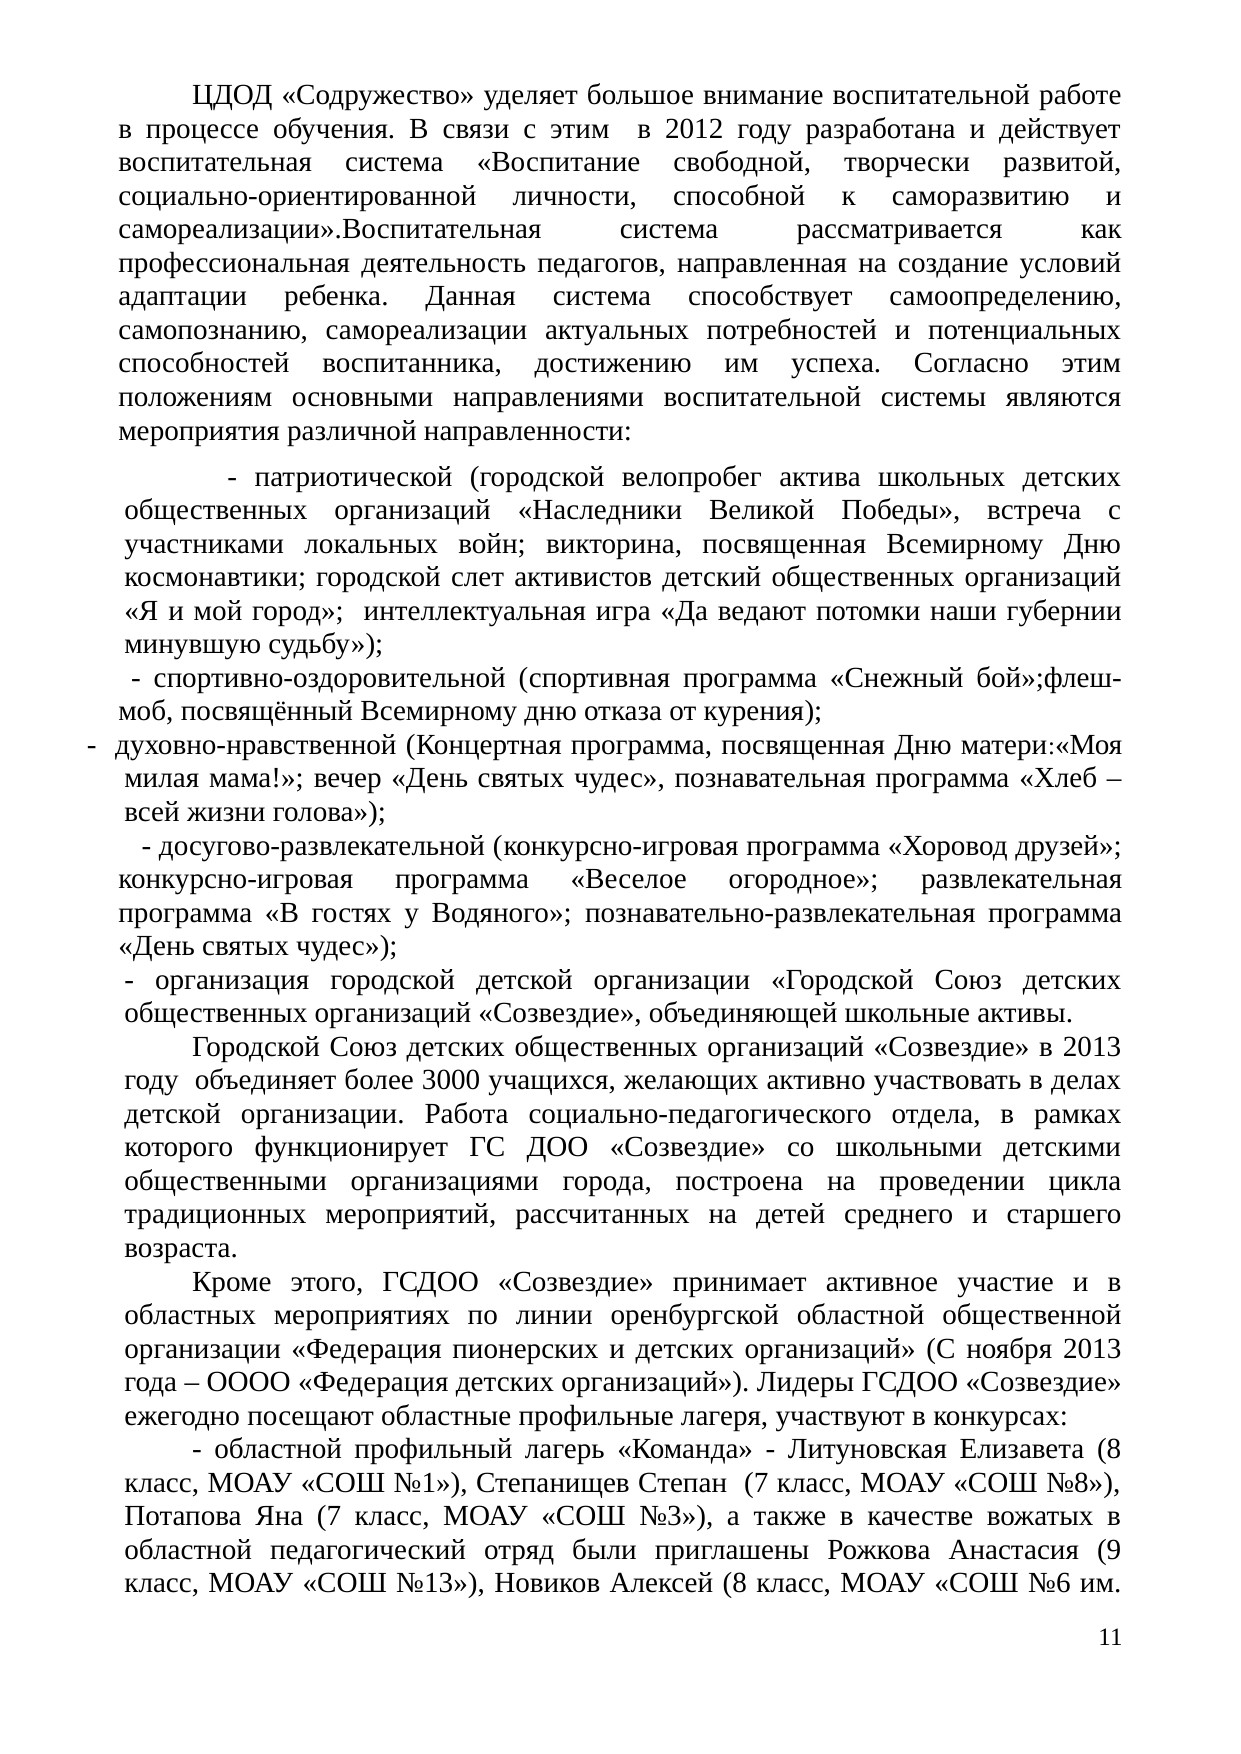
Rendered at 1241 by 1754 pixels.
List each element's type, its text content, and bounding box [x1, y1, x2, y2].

text - организация городской детской организации «Городской Союз детских общественных организаций «Созвездие», объединяющей школьные активы. [124, 962, 1122, 1029]
text - спортивно-оздоровительной (спортивная программа «Снежный бой»;флеш-моб, посвящённый Всемирному дню отказа от курения); [118, 660, 1122, 727]
text ЦДОД «Содружество» уделяет большое внимание воспитательной работе в процессе обучения. В связи с этим в 2012 году разработана и действует воспитательная система «Воспитание свободной, творчески развитой, социально-ориентированной личности, способной к саморазвитию и самореализации».Воспитательная система рассматривается как профессиональная деятельность педагогов, направленная на создание условий адаптации ребенка. Данная система способствует самоопределению, самопознанию, самореализации актуальных потребностей и потенциальных способностей воспитанника, достижению им успеха. Согласно этим положениям основными направлениями воспитательной системы являются мероприятия различной направленности: [118, 77, 1122, 446]
text - духовно-нравственной (Концертная программа, посвященная Дню матери:«Моя милая мама!»; вечер «День святых чудес», познавательная программа «Хлеб – всей жизни голова»); [87, 727, 1122, 828]
text Городской Союз детских общественных организаций «Созвездие» в 2013 году объединяет более 3000 учащихся, желающих активно участвовать в делах детской организации. Работа социально-педагогического отдела, в рамках которого функционирует ГС ДОО «Созвездие» со школьными детскими общественными организациями города, построена на проведении цикла традиционных мероприятий, рассчитанных на детей среднего и старшего возраста. [124, 1029, 1122, 1264]
text - патриотической (городской велопробег актива школьных детских общественных организаций «Наследники Великой Победы», встреча с участниками локальных войн; викторина, посвященная Всемирному Дню космонавтики; городской слет активистов детский общественных организаций «Я и мой город»; интеллектуальная игра «Да ведают потомки наши губернии минувшую судьбу»); [87, 459, 1122, 660]
text - досугово-развлекательной (конкурсно-игровая программа «Хоровод друзей»; конкурсно-игровая программа «Веселое огородное»; развлекательная программа «В гостях у Водяного»; познавательно-развлекательная программа «День святых чудес»); [118, 828, 1122, 962]
text Кроме этого, ГСДОО «Созвездие» принимает активное участие и в областных мероприятиях по линии оренбургской областной общественной организации «Федерация пионерских и детских организаций» (С ноября 2013 года – ОООО «Федерация детских организаций»). Лидеры ГСДОО «Созвездие» ежегодно посещают областные профильные лагеря, участвуют в конкурсах: [124, 1264, 1122, 1431]
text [124, 1431, 1122, 1599]
